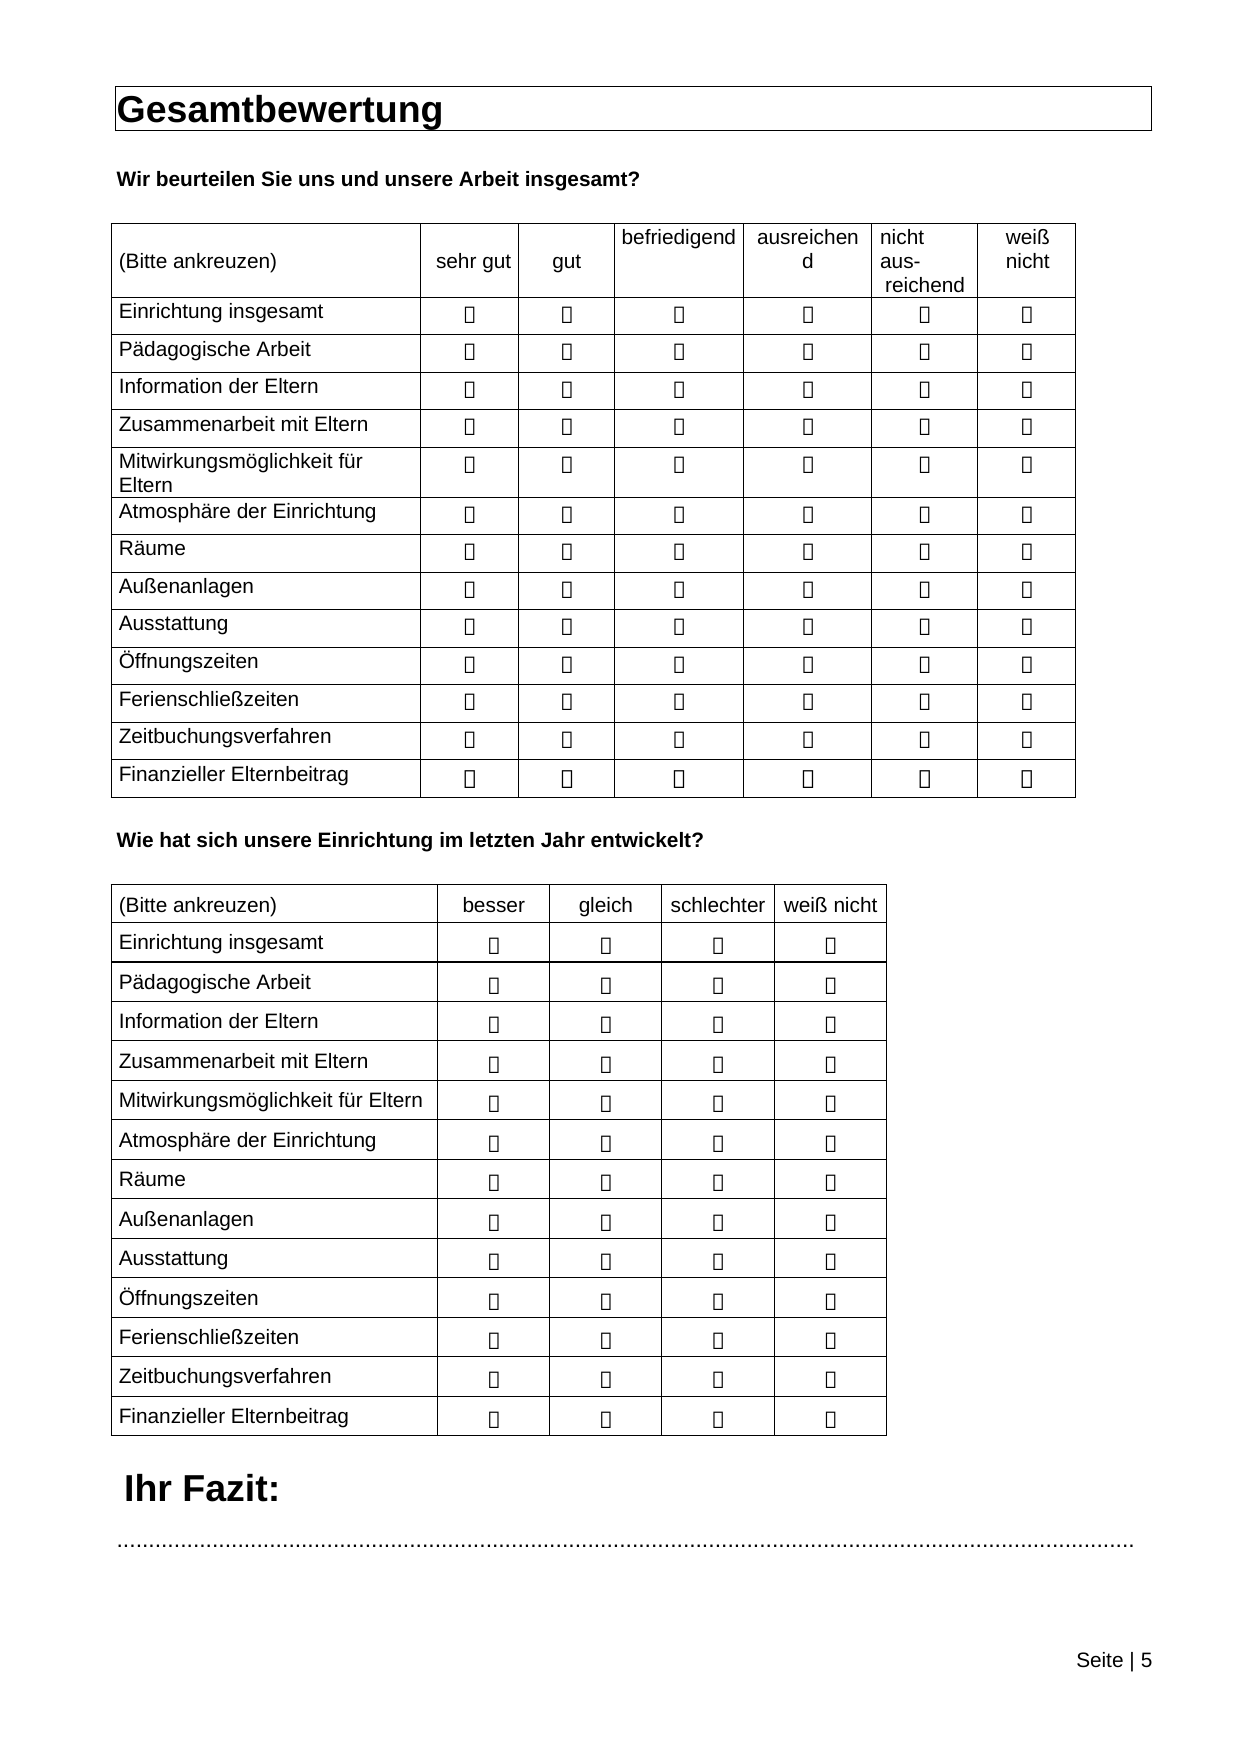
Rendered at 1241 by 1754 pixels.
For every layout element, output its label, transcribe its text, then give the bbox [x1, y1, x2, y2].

table_cell  [550, 1002, 661, 1040]
table_cell  [744, 685, 871, 722]
table_cell  [519, 498, 614, 534]
table_cell Einrichtung insgesamt [112, 923, 437, 961]
table_cell  [421, 535, 518, 572]
table_cell  [662, 1397, 774, 1435]
table_cell  [775, 1081, 886, 1119]
table_cell  [421, 723, 518, 759]
table_header schlechter [662, 885, 774, 922]
table_cell Finanzieller Elternbeitrag [112, 760, 420, 797]
table_cell  [615, 410, 743, 447]
table_cell  [662, 1081, 774, 1119]
table_cell  [550, 1278, 661, 1317]
table_cell  [519, 573, 614, 609]
text Wie hat sich unsere Einrichtung im letzten Jahr entwickelt? [116, 828, 1151, 852]
table_cell  [978, 685, 1075, 722]
table_cell  [438, 1199, 549, 1238]
table_cell  [744, 410, 871, 447]
table_cell  [438, 963, 549, 1001]
table_cell  [978, 648, 1075, 684]
table_cell  [775, 1041, 886, 1080]
table_cell  [775, 1120, 886, 1159]
table_cell  [615, 535, 743, 572]
table_cell  [744, 723, 871, 759]
table_cell  [550, 1239, 661, 1277]
table_cell  [550, 1397, 661, 1435]
table_cell  [421, 298, 518, 334]
table_cell  [421, 448, 518, 497]
table_cell  [615, 648, 743, 684]
table_cell Außenanlagen [112, 1199, 437, 1238]
table_cell  [519, 685, 614, 722]
table_header (Bitte ankreuzen) [112, 885, 437, 922]
table_cell  [978, 298, 1075, 334]
table_cell  [519, 335, 614, 372]
table_cell  [438, 1041, 549, 1080]
table_cell  [978, 410, 1075, 447]
table_cell  [744, 610, 871, 647]
table_cell  [519, 760, 614, 797]
table_cell  [662, 1041, 774, 1080]
table_cell  [615, 448, 743, 497]
text Wir beurteilen Sie uns und unsere Arbeit insgesamt? [116, 167, 1151, 191]
table_cell  [872, 373, 977, 409]
table_cell  [775, 1002, 886, 1040]
table_cell  [978, 498, 1075, 534]
table_cell  [978, 535, 1075, 572]
subtitle Gesamtbewertung [116, 87, 1151, 130]
table_header nicht aus- reichend [872, 224, 977, 297]
table_header (Bitte ankreuzen) [112, 224, 420, 297]
table_cell  [550, 1120, 661, 1159]
table_cell Zusammenarbeit mit Eltern [112, 410, 420, 447]
table_cell  [872, 298, 977, 334]
table_cell  [662, 1357, 774, 1396]
table_cell  [550, 963, 661, 1001]
table_cell  [872, 335, 977, 372]
table_cell  [662, 1199, 774, 1238]
table_cell  [775, 1278, 886, 1317]
table_cell  [872, 723, 977, 759]
table_cell  [662, 1278, 774, 1317]
table_cell  [550, 1318, 661, 1356]
table_cell  [744, 573, 871, 609]
table_cell  [662, 1120, 774, 1159]
table_cell  [775, 1357, 886, 1396]
table_cell  [615, 760, 743, 797]
table_cell  [550, 1041, 661, 1080]
table_cell  [519, 648, 614, 684]
table_cell  [978, 610, 1075, 647]
table_cell  [615, 573, 743, 609]
table_cell  [775, 923, 886, 961]
table_header gut [519, 224, 614, 297]
table_header weiß nicht [775, 885, 886, 922]
table_cell Atmosphäre der Einrichtung [112, 498, 420, 534]
table_cell  [421, 685, 518, 722]
table_cell Außenanlagen [112, 573, 420, 609]
table_cell  [438, 1120, 549, 1159]
table_cell  [775, 1239, 886, 1277]
table_cell  [550, 1357, 661, 1396]
table_cell  [978, 373, 1075, 409]
table_cell  [872, 535, 977, 572]
text Ihr Fazit: [118, 1466, 1151, 1509]
table_cell Öffnungszeiten [112, 648, 420, 684]
table_cell Atmosphäre der Einrichtung [112, 1120, 437, 1159]
table_cell  [615, 610, 743, 647]
table_cell  [421, 373, 518, 409]
table_cell Mitwirkungsmöglichkeit für Eltern [112, 448, 420, 497]
table_cell  [662, 1318, 774, 1356]
table_cell  [438, 1278, 549, 1317]
table_cell Öffnungszeiten [112, 1278, 437, 1317]
table_cell  [775, 1397, 886, 1435]
table_cell  [438, 1357, 549, 1396]
table_cell  [978, 760, 1075, 797]
table_header weiß nicht [978, 224, 1075, 297]
table_cell  [872, 573, 977, 609]
table_cell Ferienschließzeiten [112, 1318, 437, 1356]
table_cell  [438, 1397, 549, 1435]
table_cell  [519, 373, 614, 409]
table_cell Zusammenarbeit mit Eltern [112, 1041, 437, 1080]
table_cell  [978, 573, 1075, 609]
table_cell  [438, 1318, 549, 1356]
table_cell Ausstattung [112, 1239, 437, 1277]
table_cell  [438, 1239, 549, 1277]
table_cell  [615, 723, 743, 759]
table_cell Pädagogische Arbeit [112, 963, 437, 1001]
table_cell  [550, 923, 661, 961]
table_cell  [775, 1318, 886, 1356]
table_cell  [872, 410, 977, 447]
table_cell  [615, 498, 743, 534]
table_cell  [978, 448, 1075, 497]
table_cell  [872, 760, 977, 797]
text ................................................................................................................................................................ [116, 1526, 1151, 1553]
table_cell  [744, 535, 871, 572]
table_cell Räume [112, 535, 420, 572]
table_cell  [662, 1160, 774, 1198]
table_cell  [775, 1199, 886, 1238]
table_cell  [438, 1002, 549, 1040]
table_cell  [744, 498, 871, 534]
table_cell  [872, 498, 977, 534]
table_header sehr gut [421, 224, 518, 297]
table_cell  [519, 410, 614, 447]
table_header besser [438, 885, 549, 922]
table_header gleich [550, 885, 661, 922]
table_cell  [662, 1002, 774, 1040]
table_cell  [775, 963, 886, 1001]
table_cell  [519, 535, 614, 572]
table_cell  [438, 1081, 549, 1119]
table_cell  [744, 648, 871, 684]
table_cell  [662, 923, 774, 961]
table_cell  [519, 298, 614, 334]
table_cell Ausstattung [112, 610, 420, 647]
table_cell Information der Eltern [112, 1002, 437, 1040]
table_cell  [519, 723, 614, 759]
table_cell  [978, 723, 1075, 759]
table_cell  [421, 335, 518, 372]
table_cell  [550, 1081, 661, 1119]
table_cell  [421, 573, 518, 609]
table_cell  [519, 448, 614, 497]
table_cell  [550, 1199, 661, 1238]
table_cell  [744, 373, 871, 409]
table_cell  [744, 448, 871, 497]
table_cell Einrichtung insgesamt [112, 298, 420, 334]
table_cell  [744, 335, 871, 372]
table_cell Pädagogische Arbeit [112, 335, 420, 372]
table_cell  [421, 498, 518, 534]
table_cell  [615, 335, 743, 372]
table_cell  [744, 298, 871, 334]
table_cell  [438, 1160, 549, 1198]
table_cell  [615, 373, 743, 409]
table_cell  [872, 648, 977, 684]
table_header ausreichend [744, 224, 871, 297]
table_cell  [744, 760, 871, 797]
table_cell  [872, 448, 977, 497]
table_cell  [978, 335, 1075, 372]
table_cell Ferienschließzeiten [112, 685, 420, 722]
table_cell Information der Eltern [112, 373, 420, 409]
table_cell  [662, 963, 774, 1001]
table_cell  [615, 685, 743, 722]
table_cell  [872, 610, 977, 647]
table_cell Räume [112, 1160, 437, 1198]
table_cell  [421, 648, 518, 684]
table_cell  [662, 1239, 774, 1277]
table_cell  [872, 685, 977, 722]
table_cell  [421, 410, 518, 447]
table_cell Finanzieller Elternbeitrag [112, 1397, 437, 1435]
table_cell  [421, 610, 518, 647]
table_header befriedigend [615, 224, 743, 297]
table_cell  [550, 1160, 661, 1198]
table_cell  [775, 1160, 886, 1198]
table_cell  [615, 298, 743, 334]
table_cell  [519, 610, 614, 647]
table_cell  [421, 760, 518, 797]
table_cell Zeitbuchungsverfahren [112, 723, 420, 759]
table_cell Mitwirkungsmöglichkeit für Eltern [112, 1081, 437, 1119]
table_cell Zeitbuchungsverfahren [112, 1357, 437, 1396]
table_cell  [438, 923, 549, 961]
